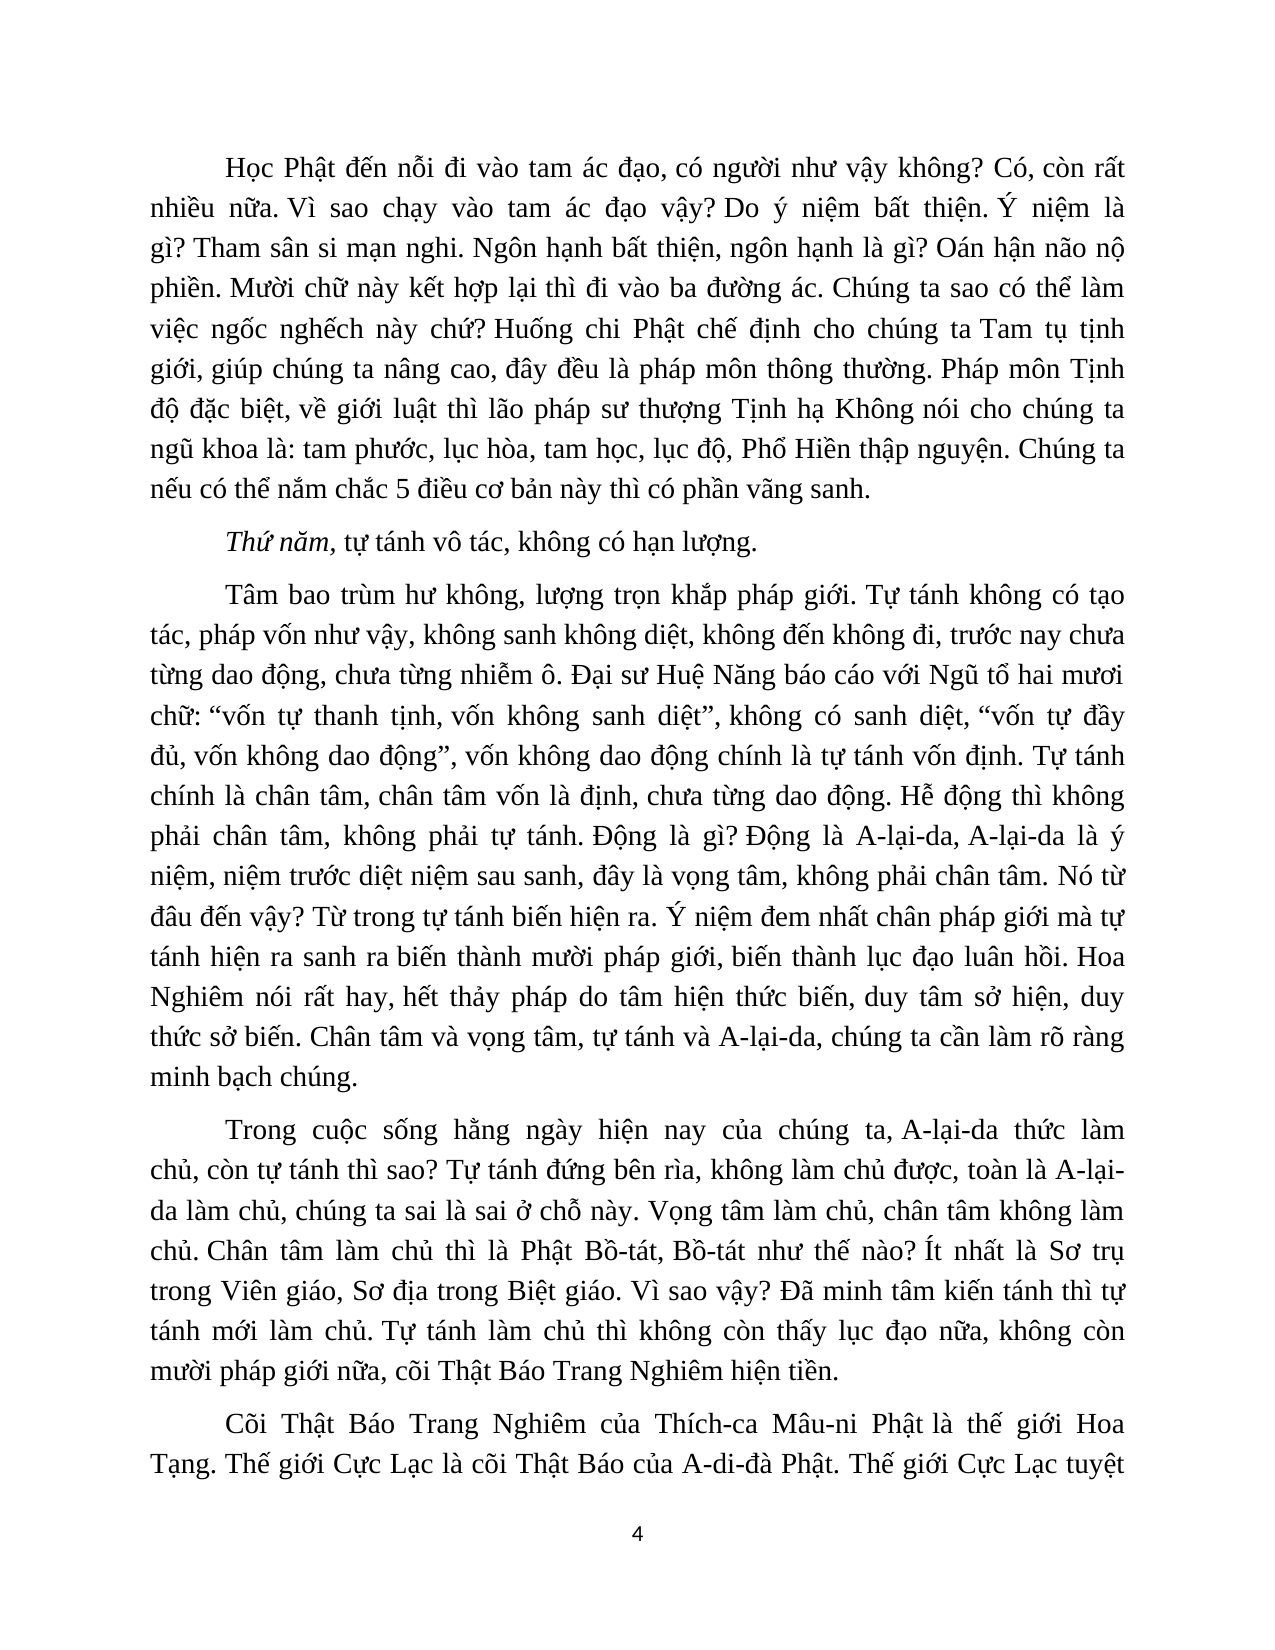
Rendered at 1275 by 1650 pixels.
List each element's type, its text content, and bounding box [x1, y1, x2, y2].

text Thứ năm, tự tánh vô tác, không có hạn lượng. [150, 524, 1125, 558]
text Tâm bao trùm hư không, lượng trọn khắp pháp giới. Tự tánh không có tạo tác, pháp vốn như vậy, không sanh không diệt, không đến không đi, trước nay chưa từng dao động, chưa từng nhiễm ô. Đại sư Huệ Năng báo cáo với Ngũ tổ hai mươi chữ: “vốn tự thanh tịnh, vốn không sanh diệt”, không có sanh diệt, “vốn tự đầy đủ, vốn không dao động”, vốn không dao động chính là tự tánh vốn định. Tự tánh chính là chân tâm, chân tâm vốn là định, chưa từng dao động. Hễ động thì không phải chân tâm, không phải tự tánh. Động là gì? Động là A-lại-da, A-lại-da là ý niệm, niệm trước diệt niệm sau sanh, đây là vọng tâm, không phải chân tâm. Nó từ đâu đến vậy? Từ trong tự tánh biến hiện ra. Ý niệm đem nhất chân pháp giới mà tự tánh hiện ra sanh ra biến thành mười pháp giới, biến thành lục đạo luân hồi. Hoa Nghiêm nói rất hay, hết thảy pháp do tâm hiện thức biến, duy tâm sở hiện, duy thức sở biến. Chân tâm và vọng tâm, tự tánh và A-lại-da, chúng ta cần làm rõ ràng minh bạch chúng. [150, 577, 1125, 1093]
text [150, 1406, 1125, 1480]
text Học Phật đến nỗi đi vào tam ác đạo, có người như vậy không? Có, còn rất nhiều nữa. Vì sao chạy vào tam ác đạo vậy? Do ý niệm bất thiện. Ý niệm là gì? Tham sân si mạn nghi. Ngôn hạnh bất thiện, ngôn hạnh là gì? Oán hận não nộ phiền. Mười chữ này kết hợp lại thì đi vào ba đường ác. Chúng ta sao có thể làm việc ngốc nghếch này chứ? Huống chi Phật chế định cho chúng ta Tam tụ tịnh giới, giúp chúng ta nâng cao, đây đều là pháp môn thông thường. Pháp môn Tịnh độ đặc biệt, về giới luật thì lão pháp sư thượng Tịnh hạ Không nói cho chúng ta ngũ khoa là: tam phước, lục hòa, tam học, lục độ, Phổ Hiền thập nguyện. Chúng ta nếu có thể nắm chắc 5 điều cơ bản này thì có phần vãng sanh. [150, 150, 1125, 505]
text Trong cuộc sống hằng ngày hiện nay của chúng ta, A-lại-da thức làm chủ, còn tự tánh thì sao? Tự tánh đứng bên rìa, không làm chủ được, toàn là A-lại-da làm chủ, chúng ta sai là sai ở chỗ này. Vọng tâm làm chủ, chân tâm không làm chủ. Chân tâm làm chủ thì là Phật Bồ-tát, Bồ-tát như thế nào? Ít nhất là Sơ trụ trong Viên giáo, Sơ địa trong Biệt giáo. Vì sao vậy? Đã minh tâm kiến tánh thì tự tánh mới làm chủ. Tự tánh làm chủ thì không còn thấy lục đạo nữa, không còn mười pháp giới nữa, cõi Thật Báo Trang Nghiêm hiện tiền. [150, 1112, 1125, 1387]
